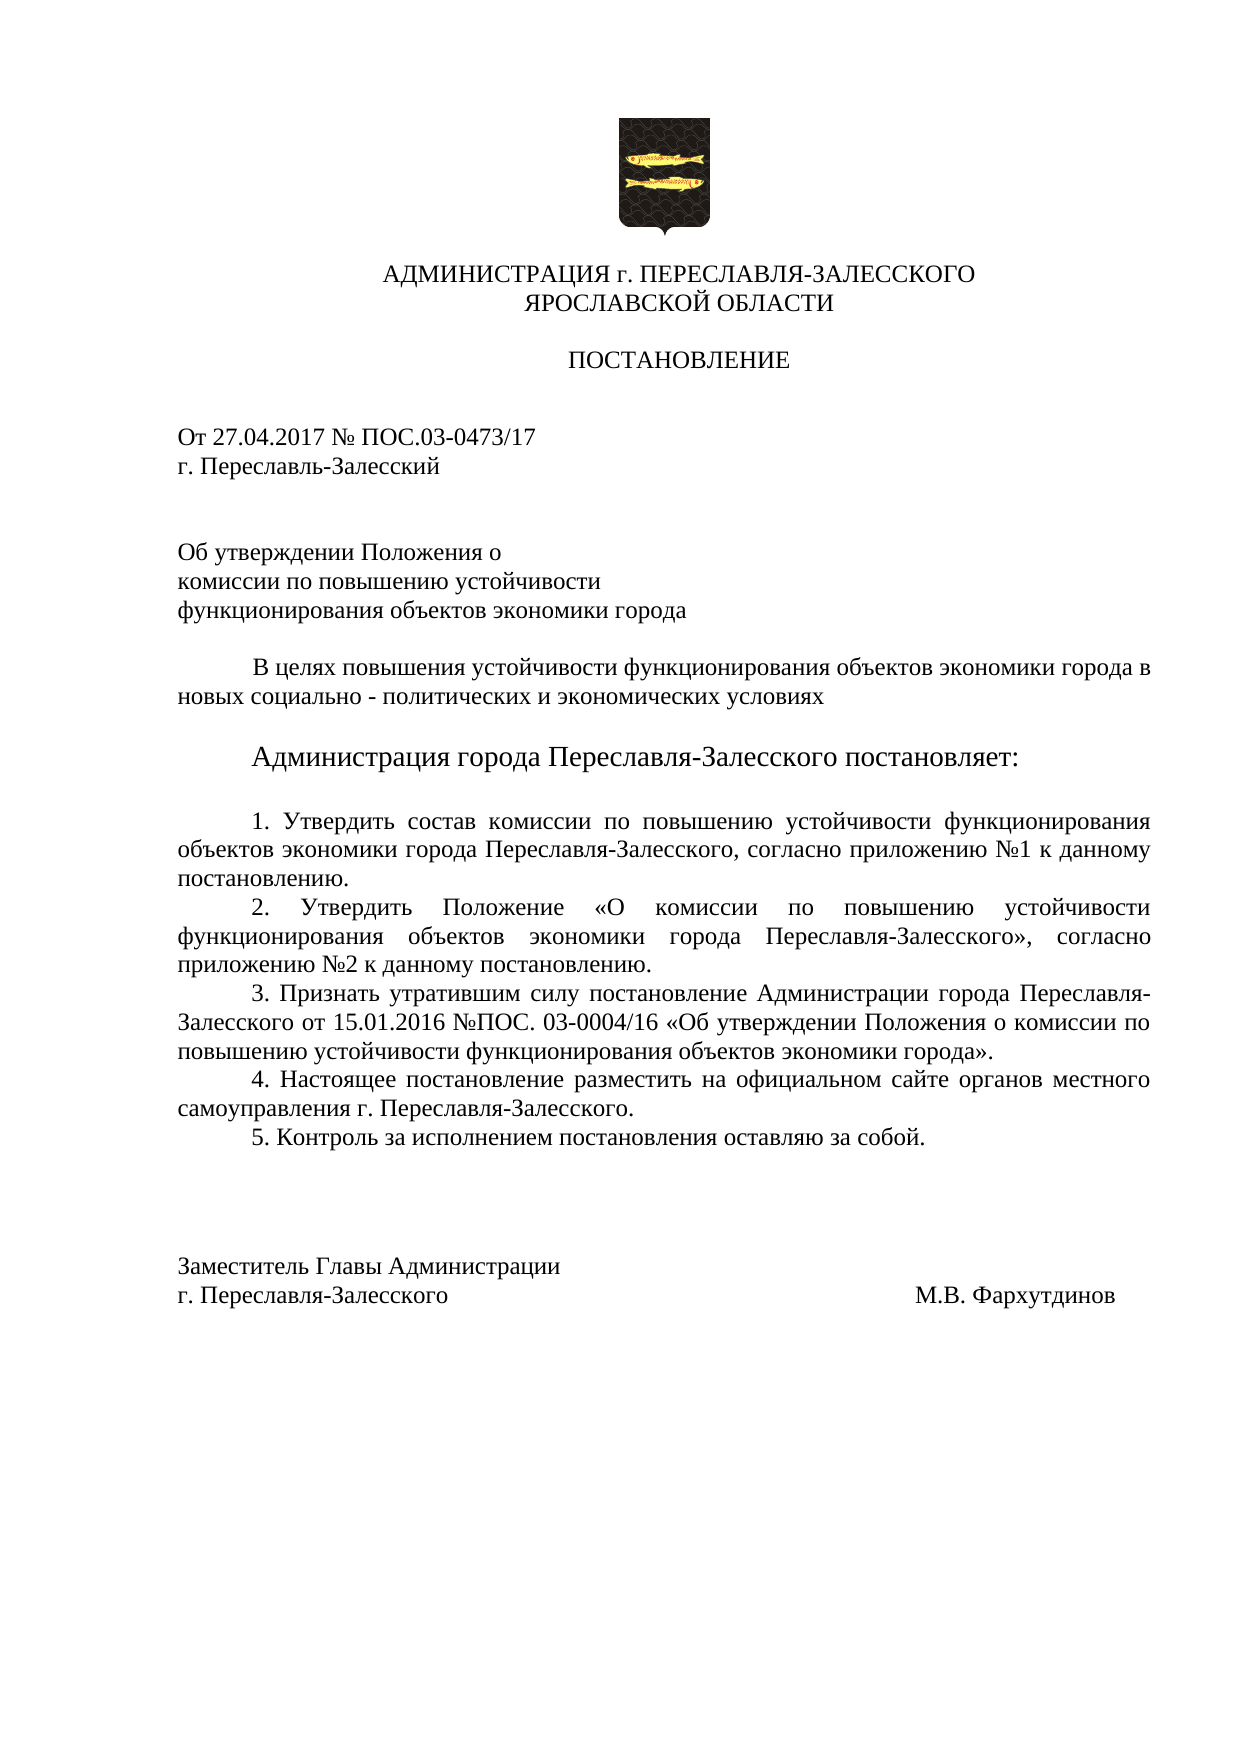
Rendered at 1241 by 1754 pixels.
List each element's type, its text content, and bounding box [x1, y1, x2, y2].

text В целях повышения устойчивости функционирования объектов экономики города в новых социально - политических и экономических условиях [177, 652, 1152, 710]
text 2. Утвердить Положение «О комиссии по повышению устойчивости функционирования объектов экономики города Переславля-Залесского», согласно приложению №2 к данному постановлению. [177, 892, 1152, 978]
text Заместитель Главы Администрации [177, 1251, 1152, 1280]
text 5. Контроль за исполнением постановления оставляю за собой. [177, 1122, 1152, 1151]
text г. Переславль-Залесский [177, 451, 1152, 480]
text ЯРОСЛАВСКОЙ ОБЛАСТИ [207, 288, 1152, 317]
text От 27.04.2017 № ПОС.03-0473/17 [177, 422, 1152, 451]
text АДМИНИСТРАЦИЯ г. ПЕРЕСЛАВЛЯ-ЗАЛЕССКОГО [207, 259, 1152, 288]
text комиссии по повышению устойчивости [177, 566, 1152, 595]
text 4. Настоящее постановление разместить на официальном сайте органов местного самоуправления г. Переславля-Залесского. [177, 1064, 1152, 1122]
text Об утверждении Положения о [177, 537, 1152, 566]
text г. Переславля-Залесского М.В. Фархутдинов [177, 1280, 1152, 1309]
text Администрация города Переславля-Залесского постановляет: [177, 739, 1152, 772]
text функционирования объектов экономики города [177, 595, 1152, 624]
text 1. Утвердить состав комиссии по повышению устойчивости функционирования объектов экономики города Переславля-Залесского, согласно приложению №1 к данному постановлению. [177, 806, 1152, 892]
text 3. Признать утратившим силу постановление Администрации города Переславля-Залесского от 15.01.2016 №ПОС. 03-0004/16 «Об утверждении Положения о комиссии по повышению устойчивости функционирования объектов экономики города». [177, 978, 1152, 1064]
text ПОСТАНОВЛЕНИЕ [207, 346, 1152, 374]
